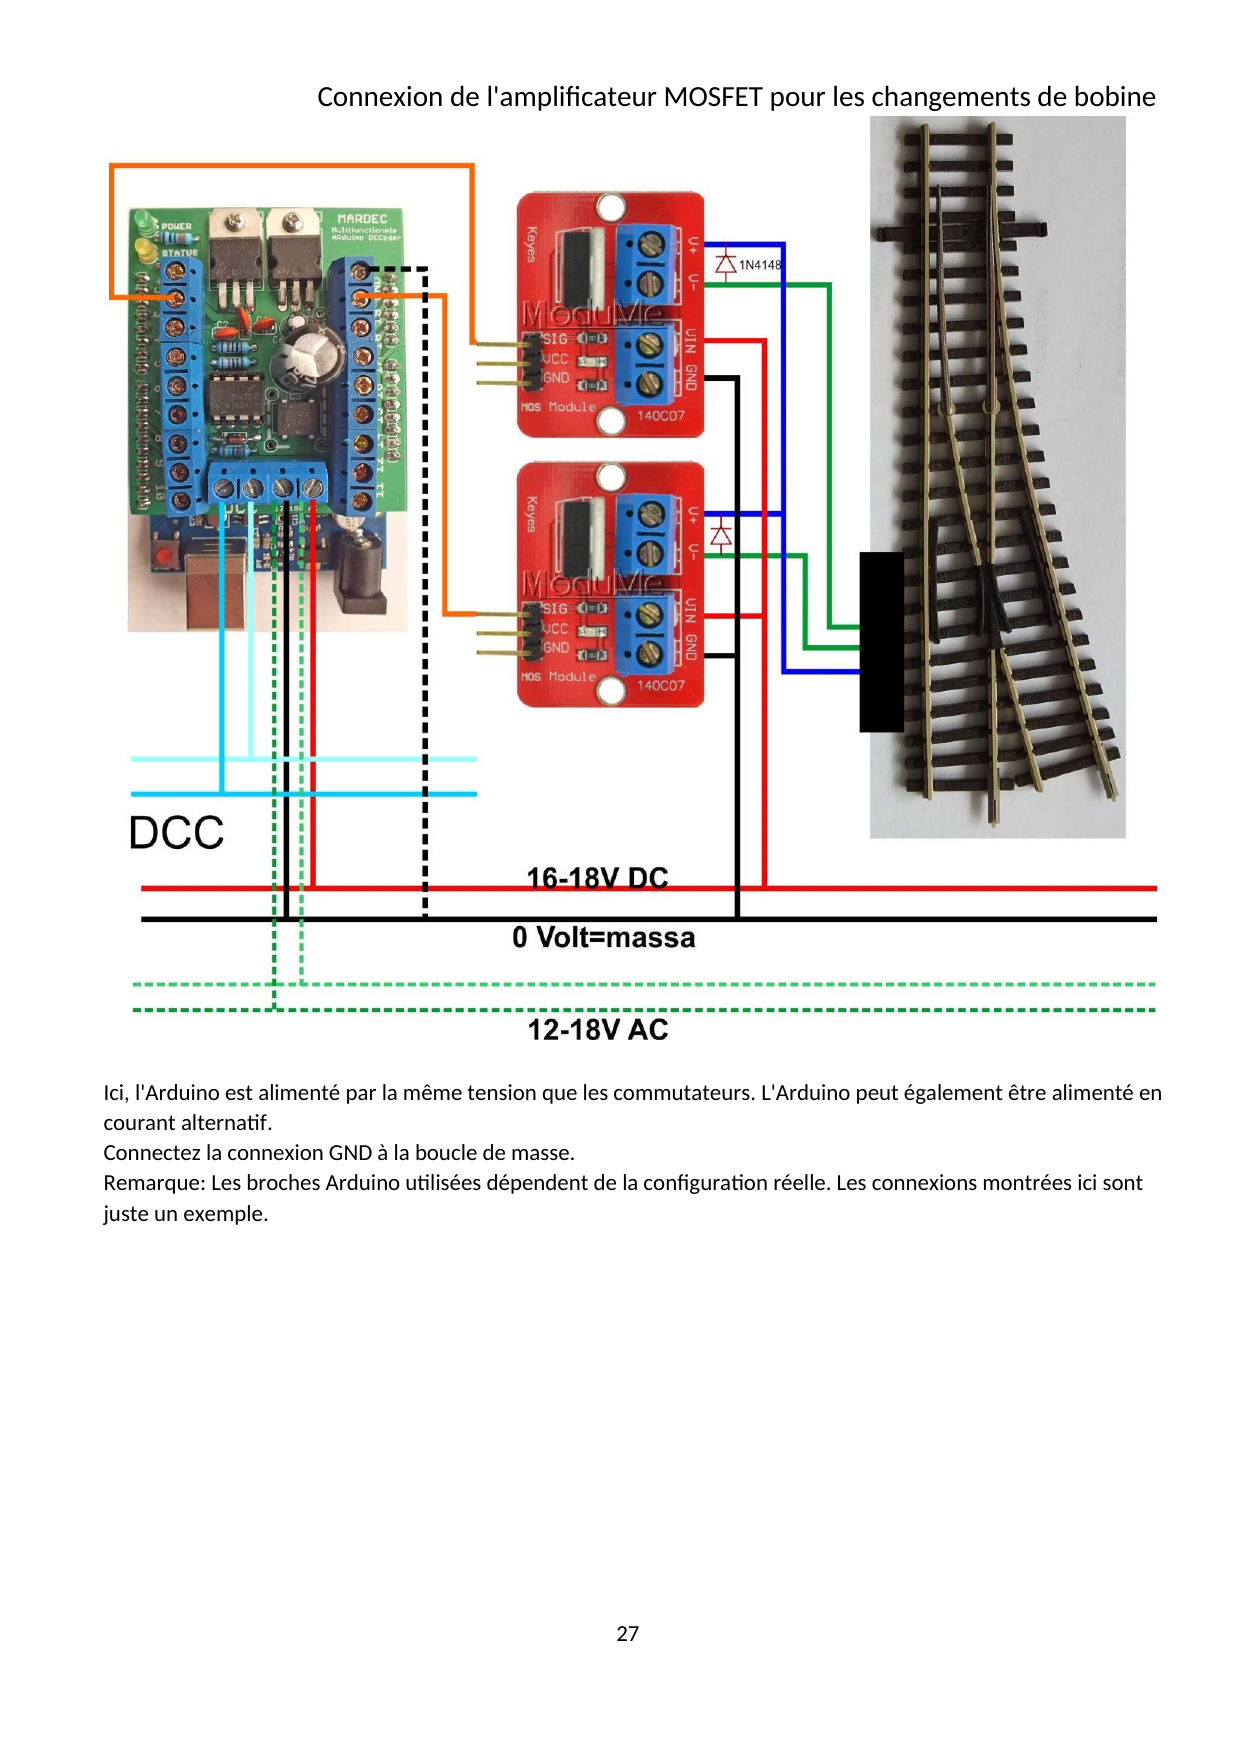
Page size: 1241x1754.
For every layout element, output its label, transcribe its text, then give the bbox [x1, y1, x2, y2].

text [103, 1078, 1171, 1257]
picture [108, 116, 1158, 1040]
